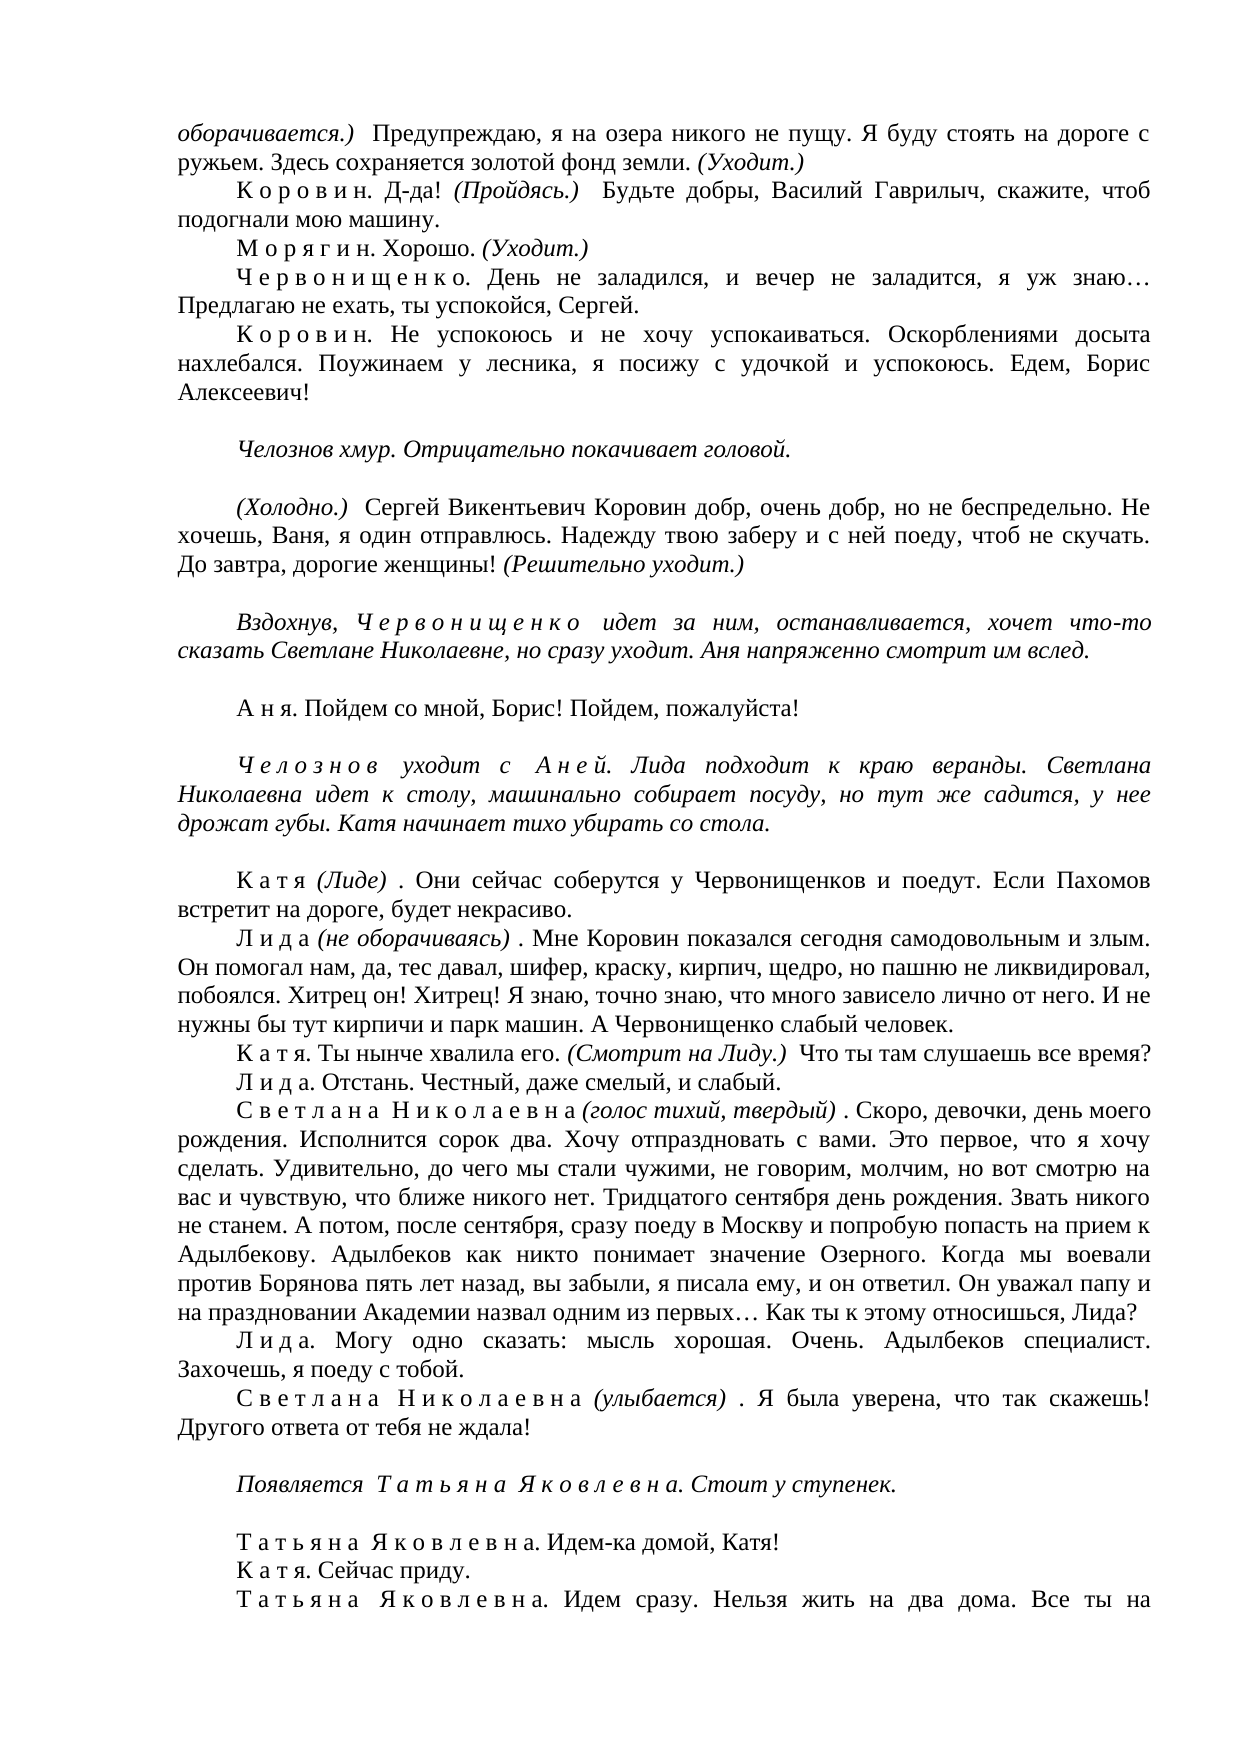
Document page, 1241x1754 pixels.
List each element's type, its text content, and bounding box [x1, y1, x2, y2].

text Л и д а. Могу одно сказать: мысль хорошая. Очень. Адылбеков специалист. Захочешь, я поеду с тобой. [177, 1326, 1152, 1383]
text Ч е л о з н о в уходит с А н е й. Лида подходит к краю веранды. Светлана Николаевна идет к столу, машинально собирает посуду, но тут же садится, у нее дрожат губы. Катя начинает тихо убирать со стола. [177, 751, 1152, 837]
text К а т я. Сейчас приду. [177, 1556, 1152, 1584]
text Ч е р в о н и щ е н к о. День не заладился, и вечер не заладится, я уж знаю… Предлагаю не ехать, ты успокойся, Сергей. [177, 262, 1152, 319]
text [177, 1584, 1152, 1613]
text С в е т л а н а Н и к о л а е в н а (голос тихий, твердый) . Скоро, девочки, день моего рождения. Исполнится сорок два. Хочу отпраздновать с вами. Это первое, что я хочу сделать. Удивительно, до чего мы стали чужими, не говорим, молчим, но вот смотрю на вас и чувствую, что ближе никого нет. Тридцатого сентября день рождения. Звать никого не станем. А потом, после сентября, сразу поеду в Москву и попробую попасть на прием к Адылбекову. Адылбеков как никто понимает значение Озерного. Когда мы воевали против Борянова пять лет назад, вы забыли, я писала ему, и он ответил. Он уважал папу и на праздновании Академии назвал одним из первых… Как ты к этому относишься, Лида? [177, 1096, 1152, 1326]
text Появляется Т а т ь я н а Я к о в л е в н а. Стоит у ступенек. [177, 1469, 1152, 1498]
text С в е т л а н а Н и к о л а е в н а (улыбается) . Я была уверена, что так скажешь! Другого ответа от тебя не ждала! [177, 1383, 1152, 1441]
text А н я. Пойдем со мной, Борис! Пойдем, пожалуйста! [177, 693, 1152, 722]
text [177, 118, 1152, 176]
text Челознов хмур. Отрицательно покачивает головой. [177, 434, 1152, 463]
text К а т я. Ты нынче хвалила его. (Смотрит на Лиду.) Что ты там слушаешь все время? [177, 1038, 1152, 1067]
text (Холодно.) Сергей Викентьевич Коровин добр, очень добр, но не беспредельно. Не хочешь, Ваня, я один отправлюсь. Надежду твою заберу и с ней поеду, чтоб не скучать. До завтра, дорогие женщины! (Решительно уходит.) [177, 492, 1152, 578]
text Вздохнув, Ч е р в о н и щ е н к о идет за ним, останавливается, хочет что-то сказать Светлане Николаевне, но сразу уходит. Аня напряженно смотрит им вслед. [177, 607, 1152, 664]
text Л и д а. Отстань. Честный, даже смелый, и слабый. [177, 1067, 1152, 1096]
text Л и д а (не оборачиваясь) . Мне Коровин показался сегодня самодовольным и злым. Он помогал нам, да, тес давал, шифер, краску, кирпич, щедро, но пашню не ликвидировал, побоялся. Хитрец он! Хитрец! Я знаю, точно знаю, что много зависело лично от него. И не нужны бы тут кирпичи и парк машин. А Червонищенко слабый человек. [177, 923, 1152, 1038]
text М о р я г и н. Хорошо. (Уходит.) [177, 233, 1152, 262]
text Т а т ь я н а Я к о в л е в н а. Идем-ка домой, Катя! [177, 1527, 1152, 1556]
text К а т я (Лиде) . Они сейчас соберутся у Червонищенков и поедут. Если Пахомов встретит на дороге, будет некрасиво. [177, 866, 1152, 923]
text К о р о в и н. Д-да! (Пройдясь.) Будьте добры, Василий Гаврилыч, скажите, чтоб подогнали мою машину. [177, 176, 1152, 233]
text К о р о в и н. Не успокоюсь и не хочу успокаиваться. Оскорблениями досыта нахлебался. Поужинаем у лесника, я посижу с удочкой и успокоюсь. Едем, Борис Алексеевич! [177, 319, 1152, 406]
